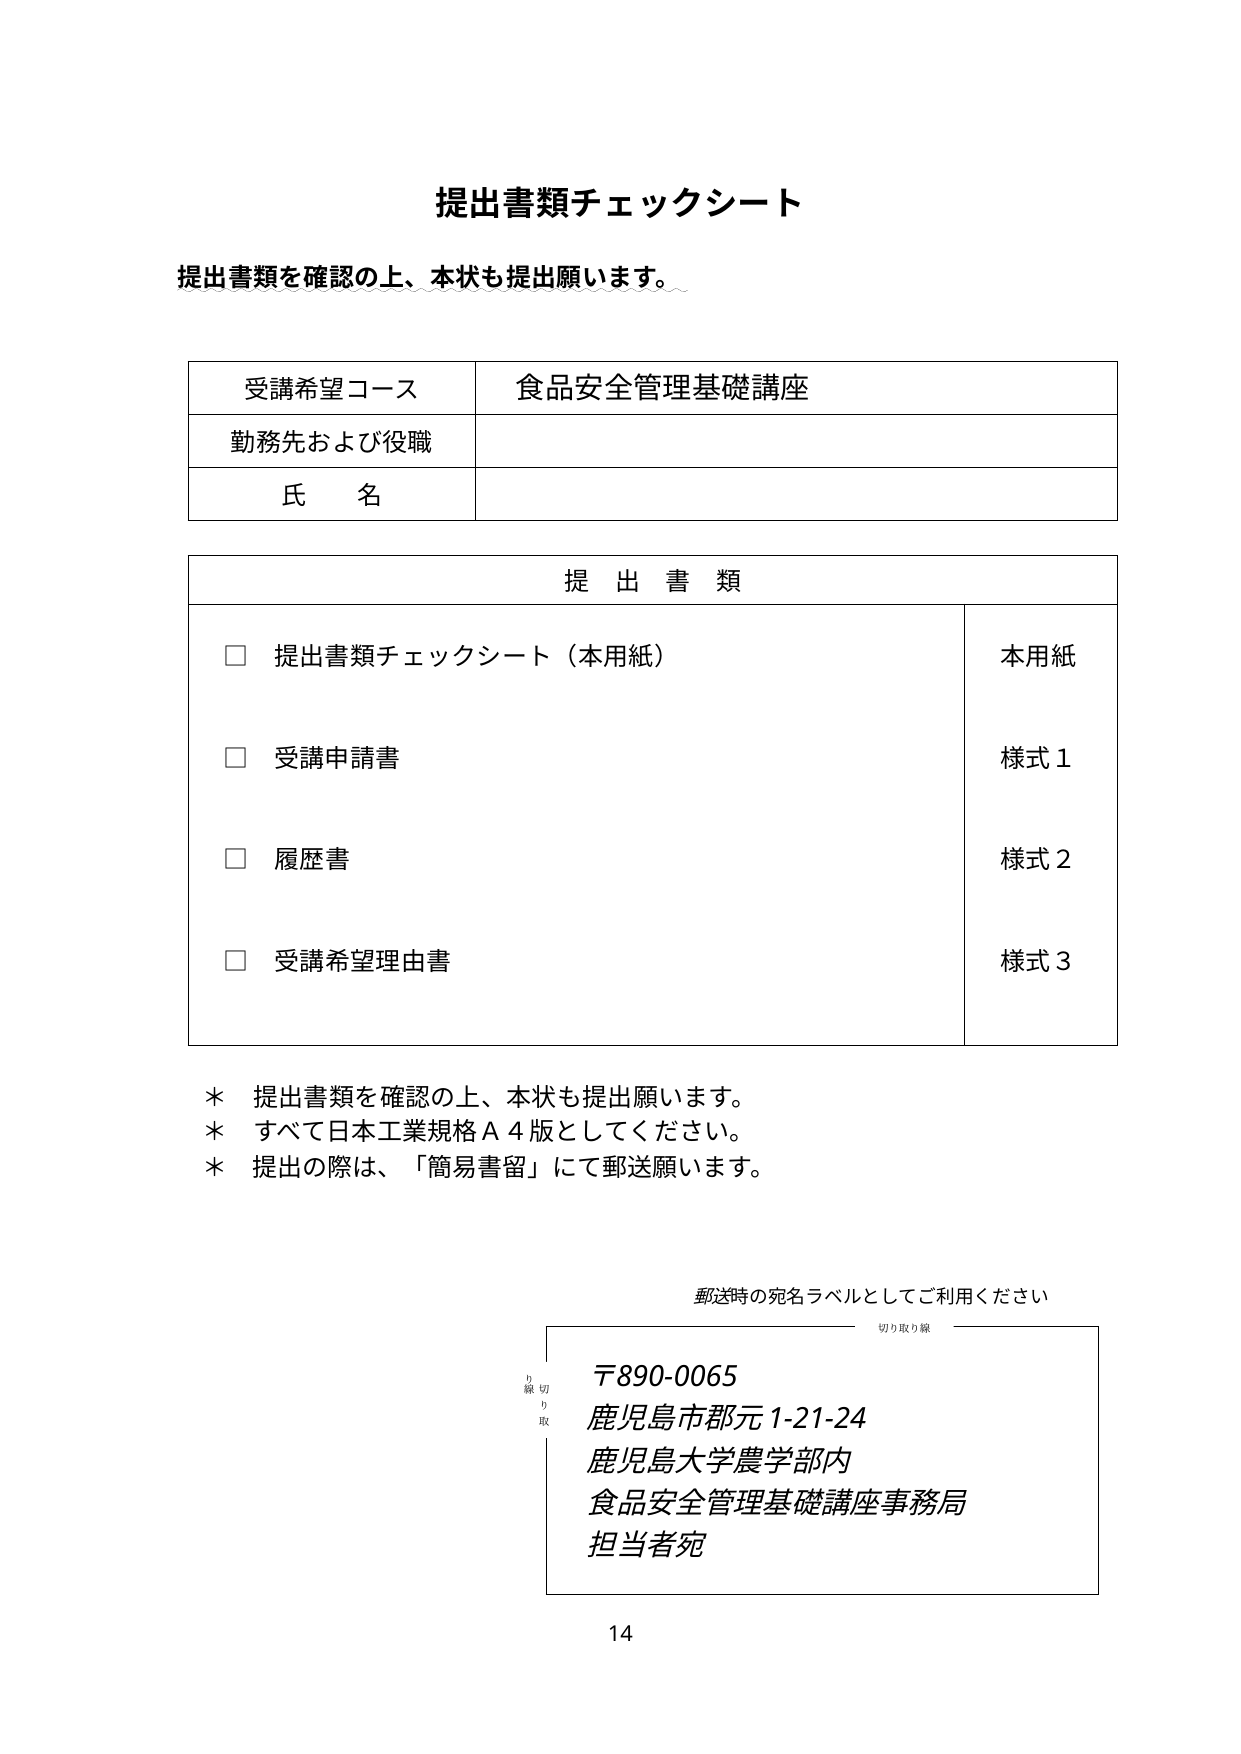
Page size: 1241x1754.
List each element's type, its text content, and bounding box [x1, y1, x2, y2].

table_cell 勤務先および役職 [189, 415, 475, 467]
text 提出書類チェックシート [177, 177, 1063, 225]
text ＊ 提出書類を確認の上、本状も提出願います。 [177, 1079, 1063, 1113]
table_header 受講希望コース [189, 362, 475, 414]
table_cell 氏 名 [189, 468, 475, 520]
table_cell □ 提出書類チェックシート（本用紙） □ 受講申請書 □ 履歴書 □ 受講希望理由書 [189, 605, 964, 1045]
table_header 提 出 書 類 [189, 556, 1117, 603]
text 郵送時の宛名ラベルとしてご利用ください [177, 1281, 1063, 1309]
table_header 食品安全管理基礎講座 [476, 362, 1117, 414]
text 提出書類を確認の上、本状も提出願います。 [177, 259, 1063, 293]
table_header 〒890-0065 鹿児島市郡元1-21-24 鹿児島大学農学部内 食品安全管理基礎講座事務局 担当者宛 [547, 1327, 1098, 1594]
table_cell [476, 468, 1117, 520]
table_cell [476, 415, 1117, 467]
text ＊ 提出の際は、「簡易書留」にて郵送願います。 [177, 1147, 1063, 1183]
table_cell 本用紙 様式１ 様式２ 様式３ [965, 605, 1117, 1045]
text ＊ すべて日本工業規格Ａ４版としてください。 [177, 1113, 1063, 1147]
